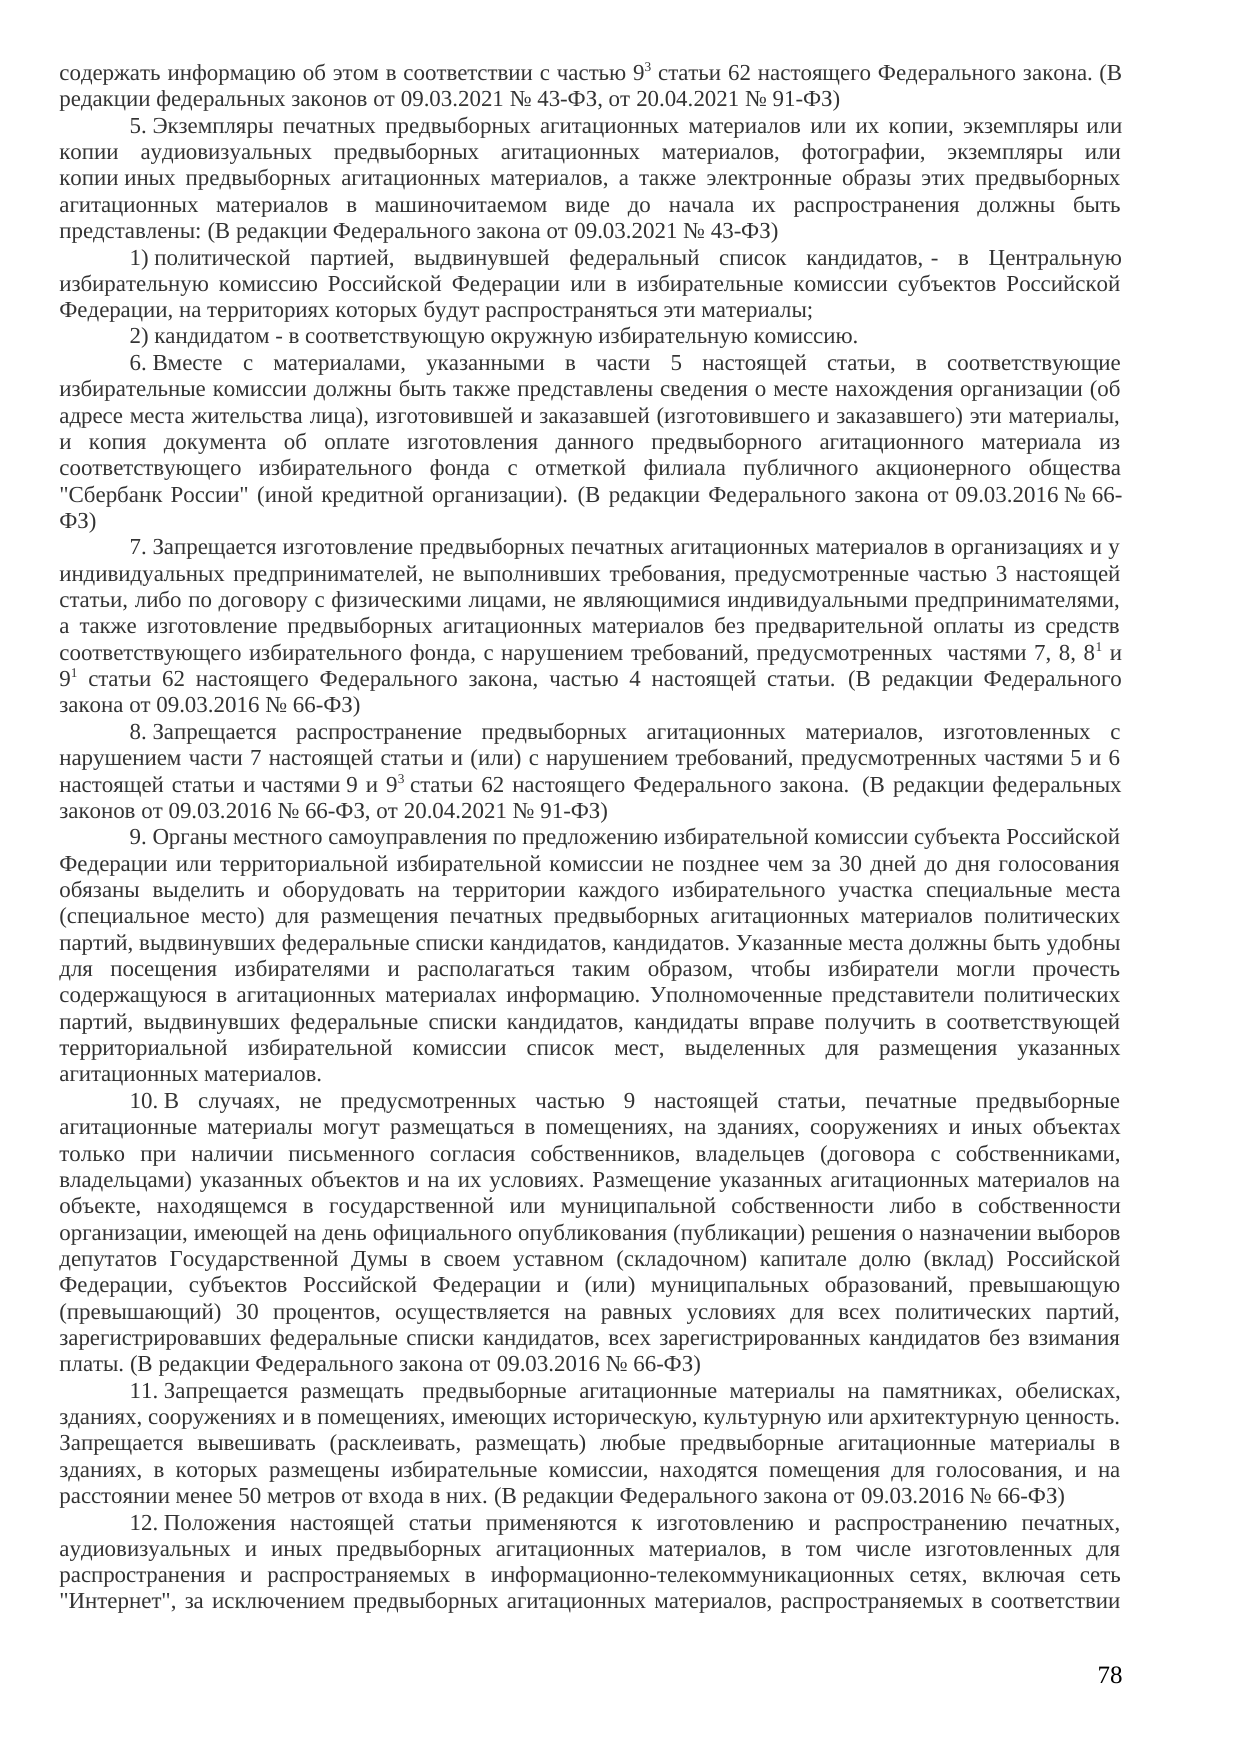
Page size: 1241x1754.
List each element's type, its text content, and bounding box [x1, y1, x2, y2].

text 9. Органы местного самоуправления по предложению избирательной комиссии субъекта Российской Федерации или территориальной избирательной комиссии не позднее чем за 30 дней до дня голосования обязаны выделить и оборудовать на территории каждого избирательного участка специальные места (специальное место) для размещения печатных предвыборных агитационных материалов политических партий, выдвинувших федеральные списки кандидатов, кандидатов. Указанные места должны быть удобны для посещения избирателями и располагаться таким образом, чтобы избиратели могли прочесть содержащуюся в агитационных материалах информацию. Уполномоченные представители политических партий, выдвинувших федеральные списки кандидатов, кандидаты вправе получить в соответствующей территориальной избирательной комиссии список мест, выделенных для размещения указанных агитационных материалов. [59, 823, 1122, 1087]
text 6. Вместе с материалами, указанными в части 5 настоящей статьи, в соответствующие избирательные комиссии должны быть также представлены сведения о месте нахождения организации (об адресе места жительства лица), изготовившей и заказавшей (изготовившего и заказавшего) эти материалы, и копия документа об оплате изготовления данного предвыборного агитационного материала из соответствующего избирательного фонда с отметкой филиала публичного акционерного общества "Сбербанк России" (иной кредитной организации). (В редакции Федерального закона от 09.03.2016 № 66-ФЗ) [59, 349, 1122, 533]
text 10. В случаях, не предусмотренных частью 9 настоящей статьи, печатные предвыборные агитационные материалы могут размещаться в помещениях, на зданиях, сооружениях и иных объектах только при наличии письменного согласия собственников, владельцев (договора с собственниками, владельцами) указанных объектов и на их условиях. Размещение указанных агитационных материалов на объекте, находящемся в государственной или муниципальной собственности либо в собственности организации, имеющей на день официального опубликования (публикации) решения о назначении выборов депутатов Государственной Думы в своем уставном (складочном) капитале долю (вклад) Российской Федерации, субъектов Российской Федерации и (или) муниципальных образований, превышающую (превышающий) 30 процентов, осуществляется на равных условиях для всех политических партий, зарегистрировавших федеральные списки кандидатов, всех зарегистрированных кандидатов без взимания платы. (В редакции Федерального закона от 09.03.2016 № 66-ФЗ) [59, 1087, 1122, 1377]
text 1) политической партией, выдвинувшей федеральный список кандидатов, - в Центральную избирательную комиссию Российской Федерации или в избирательные комиссии субъектов Российской Федерации, на территориях которых будут распространяться эти материалы; [59, 243, 1122, 323]
text 7. Запрещается изготовление предвыборных печатных агитационных материалов в организациях и у индивидуальных предпринимателей, не выполнивших требования, предусмотренные частью 3 настоящей статьи, либо по договору с физическими лицами, не являющимися индивидуальными предпринимателями, а также изготовление предвыборных агитационных материалов без предварительной оплаты из средств соответствующего избирательного фонда, с нарушением требований, предусмотренных частями 7, 8, 81 и 91 статьи 62 настоящего Федерального закона, частью 4 настоящей статьи. (В редакции Федерального закона от 09.03.2016 № 66-ФЗ) [59, 533, 1122, 718]
text 5. Экземпляры печатных предвыборных агитационных материалов или их копии, экземпляры или копии аудиовизуальных предвыборных агитационных материалов, фотографии, экземпляры или копии иных предвыборных агитационных материалов, а также электронные образы этих предвыборных агитационных материалов в машиночитаемом виде до начала их распространения должны быть представлены: (В редакции Федерального закона от 09.03.2021 № 43-ФЗ) [59, 112, 1122, 243]
text 2) кандидатом - в соответствующую окружную избирательную комиссию. [59, 323, 1122, 349]
text 8. Запрещается распространение предвыборных агитационных материалов, изготовленных с нарушением части 7 настоящей статьи и (или) с нарушением требований, предусмотренных частями 5 и 6 настоящей статьи и частями 9 и 93 статьи 62 настоящего Федерального закона. (В редакции федеральных законов от 09.03.2016 № 66-ФЗ, от 20.04.2021 № 91-ФЗ) [59, 718, 1122, 823]
text 11. Запрещается размещать предвыборные агитационные материалы на памятниках, обелисках, зданиях, сооружениях и в помещениях, имеющих историческую, культурную или архитектурную ценность. Запрещается вывешивать (расклеивать, размещать) любые предвыборные агитационные материалы в зданиях, в которых размещены избирательные комиссии, находятся помещения для голосования, и на расстоянии менее 50 метров от входа в них. (В редакции Федерального закона от 09.03.2016 № 66-ФЗ) [59, 1377, 1122, 1508]
